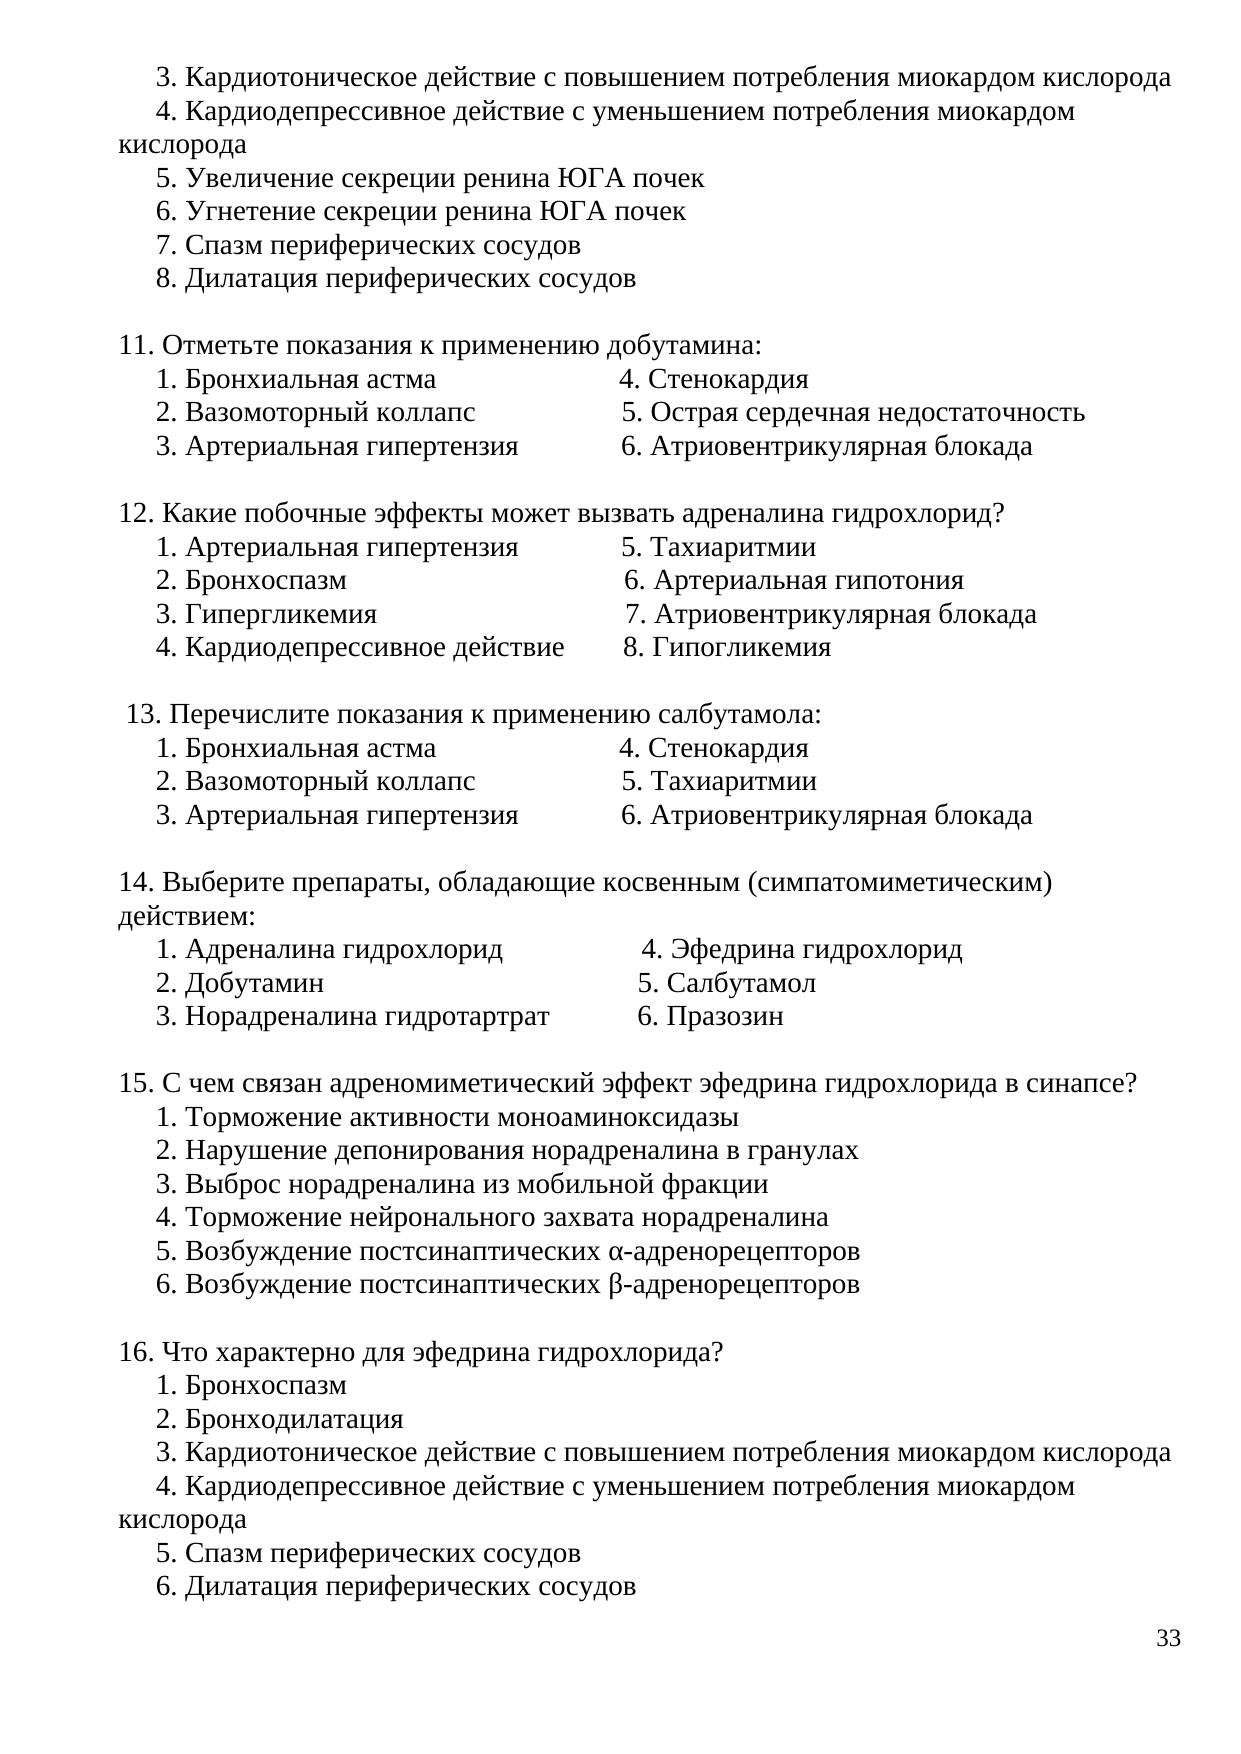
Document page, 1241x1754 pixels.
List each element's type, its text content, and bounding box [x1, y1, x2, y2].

text 2. Вазомоторный коллапс 5. Тахиаритмии [118, 763, 1181, 797]
text 6. Угнетение секреции ренина ЮГА почек [118, 193, 1181, 227]
text 11. Отметьте показания к применению добутамина: [118, 327, 1181, 361]
text 2. Вазомоторный коллапс 5. Острая сердечная недостаточность [118, 394, 1181, 428]
text 3. Кардиотоническое действие с повышением потребления миокардом кислорода [118, 1434, 1181, 1468]
text 5. Увеличение секреции ренина ЮГА почек [118, 160, 1181, 193]
text 2. Бронходилатация [118, 1401, 1181, 1434]
text 4. Кардиодепрессивное действие 8. Гипогликемия [118, 629, 1181, 663]
text 13. Перечислите показания к применению салбутамола: [118, 696, 1181, 730]
text 12. Какие побочные эффекты может вызвать адреналина гидрохлорид? [118, 495, 1181, 529]
text 14. Выберите препараты, обладающие косвенным (симпатомиметическим) действием: [118, 864, 1181, 931]
text 4. Кардиодепрессивное действие с уменьшением потребления миокардом кислорода [118, 93, 1181, 160]
text 1. Бронхиальная астма 4. Стенокардия [118, 730, 1181, 763]
text 3. Норадреналина гидротартрат 6. Празозин [118, 998, 1181, 1032]
text 3. Выброс норадреналина из мобильной фракции [118, 1166, 1181, 1199]
text 8. Дилатация периферических сосудов [118, 260, 1181, 294]
text 2. Нарушение депонирования норадреналина в гранулах [118, 1132, 1181, 1166]
text 3. Артериальная гипертензия 6. Атриовентрикулярная блокада [118, 797, 1181, 831]
text 1. Бронхиальная астма 4. Стенокардия [118, 361, 1181, 394]
text 6. Дилатация периферических сосудов [118, 1568, 1181, 1602]
text 16. Что характерно для эфедрина гидрохлорида? [118, 1334, 1181, 1367]
text 1. Адреналина гидрохлорид 4. Эфедрина гидрохлорид [118, 931, 1181, 965]
text 6. Возбуждение постсинаптических β-адренорецепторов [118, 1267, 1181, 1300]
text 4. Кардиодепрессивное действие с уменьшением потребления миокардом кислорода [118, 1468, 1181, 1535]
text 1. Бронхоспазм [118, 1367, 1181, 1401]
text 1. Торможение активности моноаминоксидазы [118, 1099, 1181, 1132]
text 7. Спазм периферических сосудов [118, 227, 1181, 260]
text 3. Артериальная гипертензия 6. Атриовентрикулярная блокада [118, 428, 1181, 462]
text 2. Бронхоспазм 6. Артериальная гипотония [118, 562, 1181, 596]
text 4. Торможение нейронального захвата норадреналина [118, 1199, 1181, 1233]
text 2. Добутамин 5. Салбутамол [118, 965, 1181, 998]
text 1. Артериальная гипертензия 5. Тахиаритмии [118, 529, 1181, 562]
text 5. Спазм периферических сосудов [118, 1535, 1181, 1568]
text 3. Гипергликемия 7. Атриовентрикулярная блокада [118, 596, 1181, 629]
text 3. Кардиотоническое действие с повышением потребления миокардом кислорода [118, 59, 1181, 93]
text 15. С чем связан адреномиметический эффект эфедрина гидрохлорида в синапсе? [118, 1065, 1181, 1099]
text 5. Возбуждение постсинаптических α-адренорецепторов [118, 1233, 1181, 1267]
